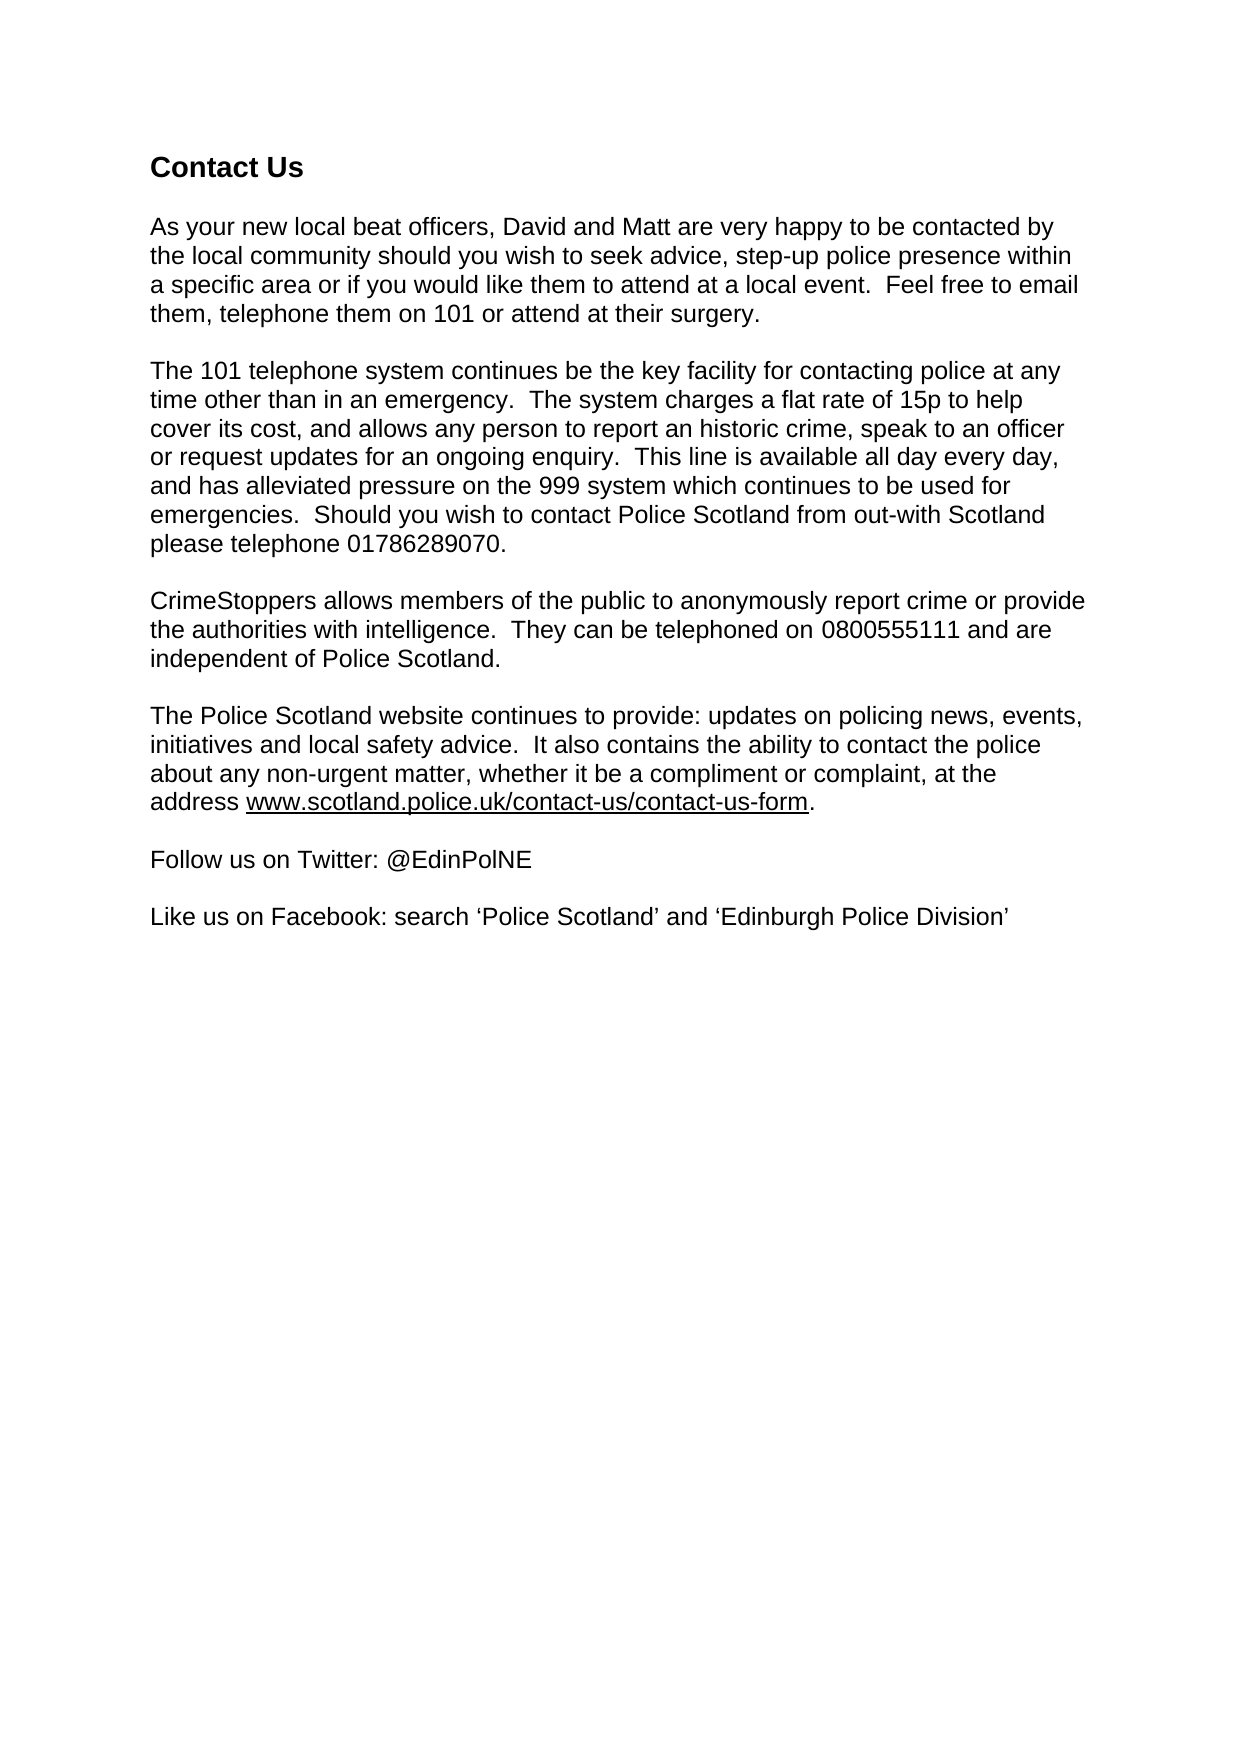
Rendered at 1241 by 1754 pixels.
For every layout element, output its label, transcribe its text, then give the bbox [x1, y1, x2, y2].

text CrimeStoppers allows members of the public to anonymously report crime or provide the authorities with intelligence. They can be telephoned on 0800555111 and are independent of Police Scotland. [150, 586, 1090, 672]
text Contact Us [150, 150, 1090, 183]
text The Police Scotland website continues to provide: updates on policing news, events, initiatives and local safety advice. It also contains the ability to contact the police about any non-urgent matter, whether it be a compliment or complaint, at the address www.scotland.police.uk/contact-us/contact-us-form. [150, 701, 1090, 816]
text As your new local beat officers, David and Matt are very happy to be contacted by the local community should you wish to seek advice, step-up police presence within a specific area or if you would like them to attend at a local event. Feel free to email them, telephone them on 101 or attend at their surgery. [150, 212, 1090, 327]
text The 101 telephone system continues be the key facility for contacting police at any time other than in an emergency. The system charges a flat rate of 15p to help cover its cost, and allows any person to report an historic crime, speak to an officer or request updates for an ongoing enquiry. This line is available all day every day, and has alleviated pressure on the 999 system which continues to be used for emergencies. Should you wish to contact Police Scotland from out-with Scotland please telephone 01786289070. [150, 356, 1090, 557]
text Like us on Facebook: search ‘Police Scotland’ and ‘Edinburgh Police Division’ [150, 902, 1090, 931]
text Follow us on Twitter: @EdinPolNE [150, 845, 1090, 873]
